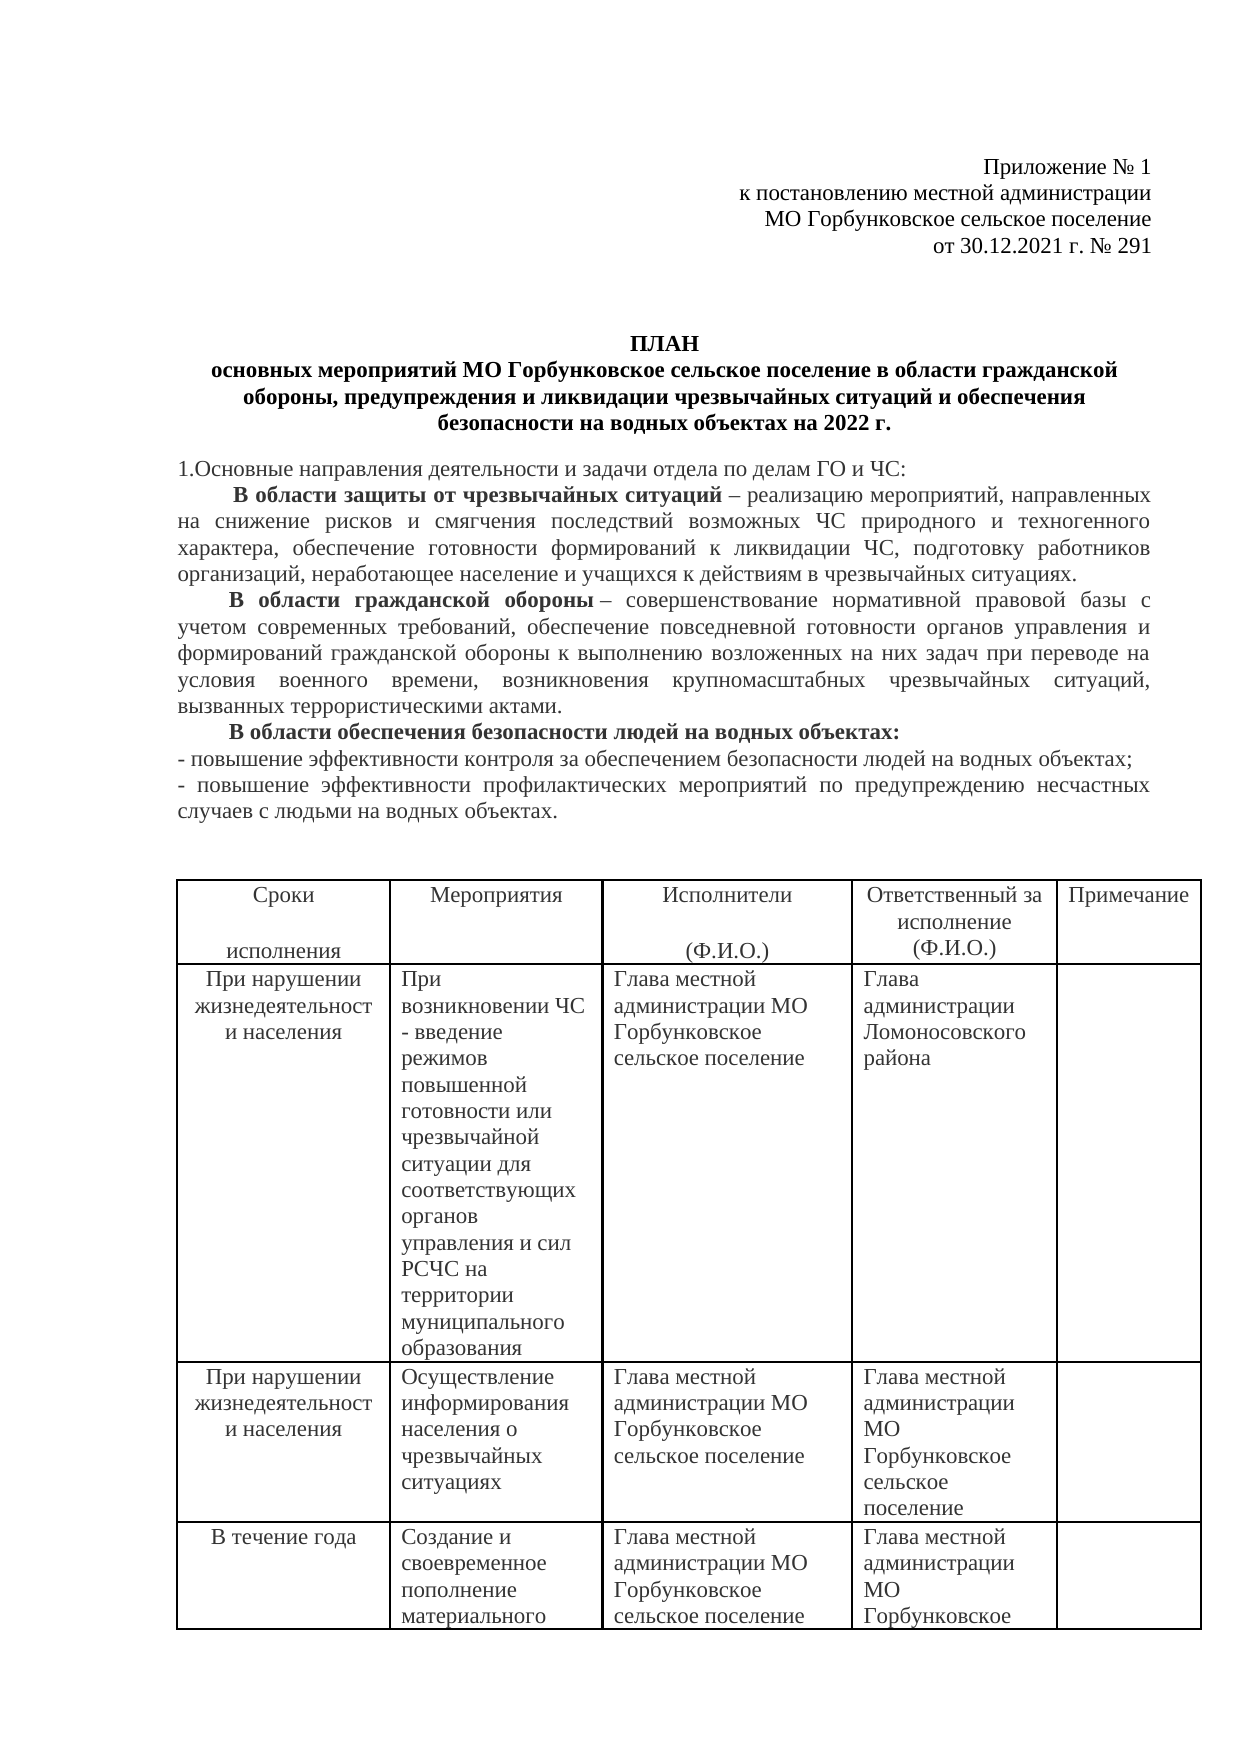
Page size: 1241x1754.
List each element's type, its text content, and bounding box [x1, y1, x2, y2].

table_cell При нарушении жизнедеятельности населения [178, 1363, 389, 1521]
table_cell [1058, 1523, 1200, 1628]
table_cell При нарушении жизнедеятельности населения [178, 965, 389, 1361]
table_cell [391, 1523, 601, 1628]
table_cell Глава местной администрации МО Горбунковское сельское поселение [853, 1363, 1056, 1521]
text ПЛАН [177, 330, 1152, 357]
text от 30.12.2021 г. № 291 [177, 232, 1152, 258]
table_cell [604, 1523, 851, 1628]
table_cell При возникновении ЧС - введение режимов повышенной готовности или чрезвычайной ситуации для соответствующих органов управления и сил РСЧС на территории муниципального образования [391, 965, 601, 1361]
table_header Исполнители (Ф.И.О.) [604, 881, 851, 963]
text Приложение № 1 [177, 153, 1152, 179]
table_cell В течение года [178, 1523, 389, 1628]
table_cell Глава местной администрации МО Горбунковское сельское поселение [604, 1363, 851, 1521]
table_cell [853, 1523, 1056, 1628]
text - повышение эффективности профилактических мероприятий по предупреждению несчастных случаев с людьми на водных объектах. [177, 771, 1152, 824]
text В области гражданской обороны – совершенствование нормативной правовой базы с учетом современных требований, обеспечение повседневной готовности органов управления и формирований гражданской обороны к выполнению возложенных на них задач при переводе на условия военного времени, возникновения крупномасштабных чрезвычайных ситуаций, вызванных террористическими актами. [177, 587, 1152, 718]
text 1.Основные направления деятельности и задачи отдела по делам ГО и ЧС: [177, 455, 1152, 481]
text - повышение эффективности контроля за обеспечением безопасности людей на водных объектах; [177, 745, 1152, 771]
text к постановлению местной администрации [177, 179, 1152, 206]
table_header Сроки исполнения [178, 881, 389, 963]
table_cell Глава администрации Ломоносовского района [853, 965, 1056, 1361]
table_cell [1058, 1363, 1200, 1521]
table_cell Глава местной администрации МО Горбунковское сельское поселение [604, 965, 851, 1361]
text МО Горбунковское сельское поселение [177, 206, 1152, 232]
table_header Мероприятия [391, 881, 601, 963]
text основных мероприятий МО Горбунковское сельское поселение в области гражданской обороны, предупреждения и ликвидации чрезвычайных ситуаций и обеспечения безопасности на водных объектах на 2022 г. [177, 357, 1152, 436]
text В области защиты от чрезвычайных ситуаций – реализацию мероприятий, направленных на снижение рисков и смягчения последствий возможных ЧС природного и техногенного характера, обеспечение готовности формирований к ликвидации ЧС, подготовку работников организаций, неработающее население и учащихся к действиям в чрезвычайных ситуациях. [177, 481, 1152, 587]
table_header Примечание [1058, 881, 1200, 963]
table_cell [1058, 965, 1200, 1361]
text В области обеспечения безопасности людей на водных объектах: [177, 718, 1152, 745]
table_header Ответственный за исполнение (Ф.И.О.) [853, 881, 1056, 963]
table_cell Осуществление информирования населения о чрезвычайных ситуациях [391, 1363, 601, 1521]
